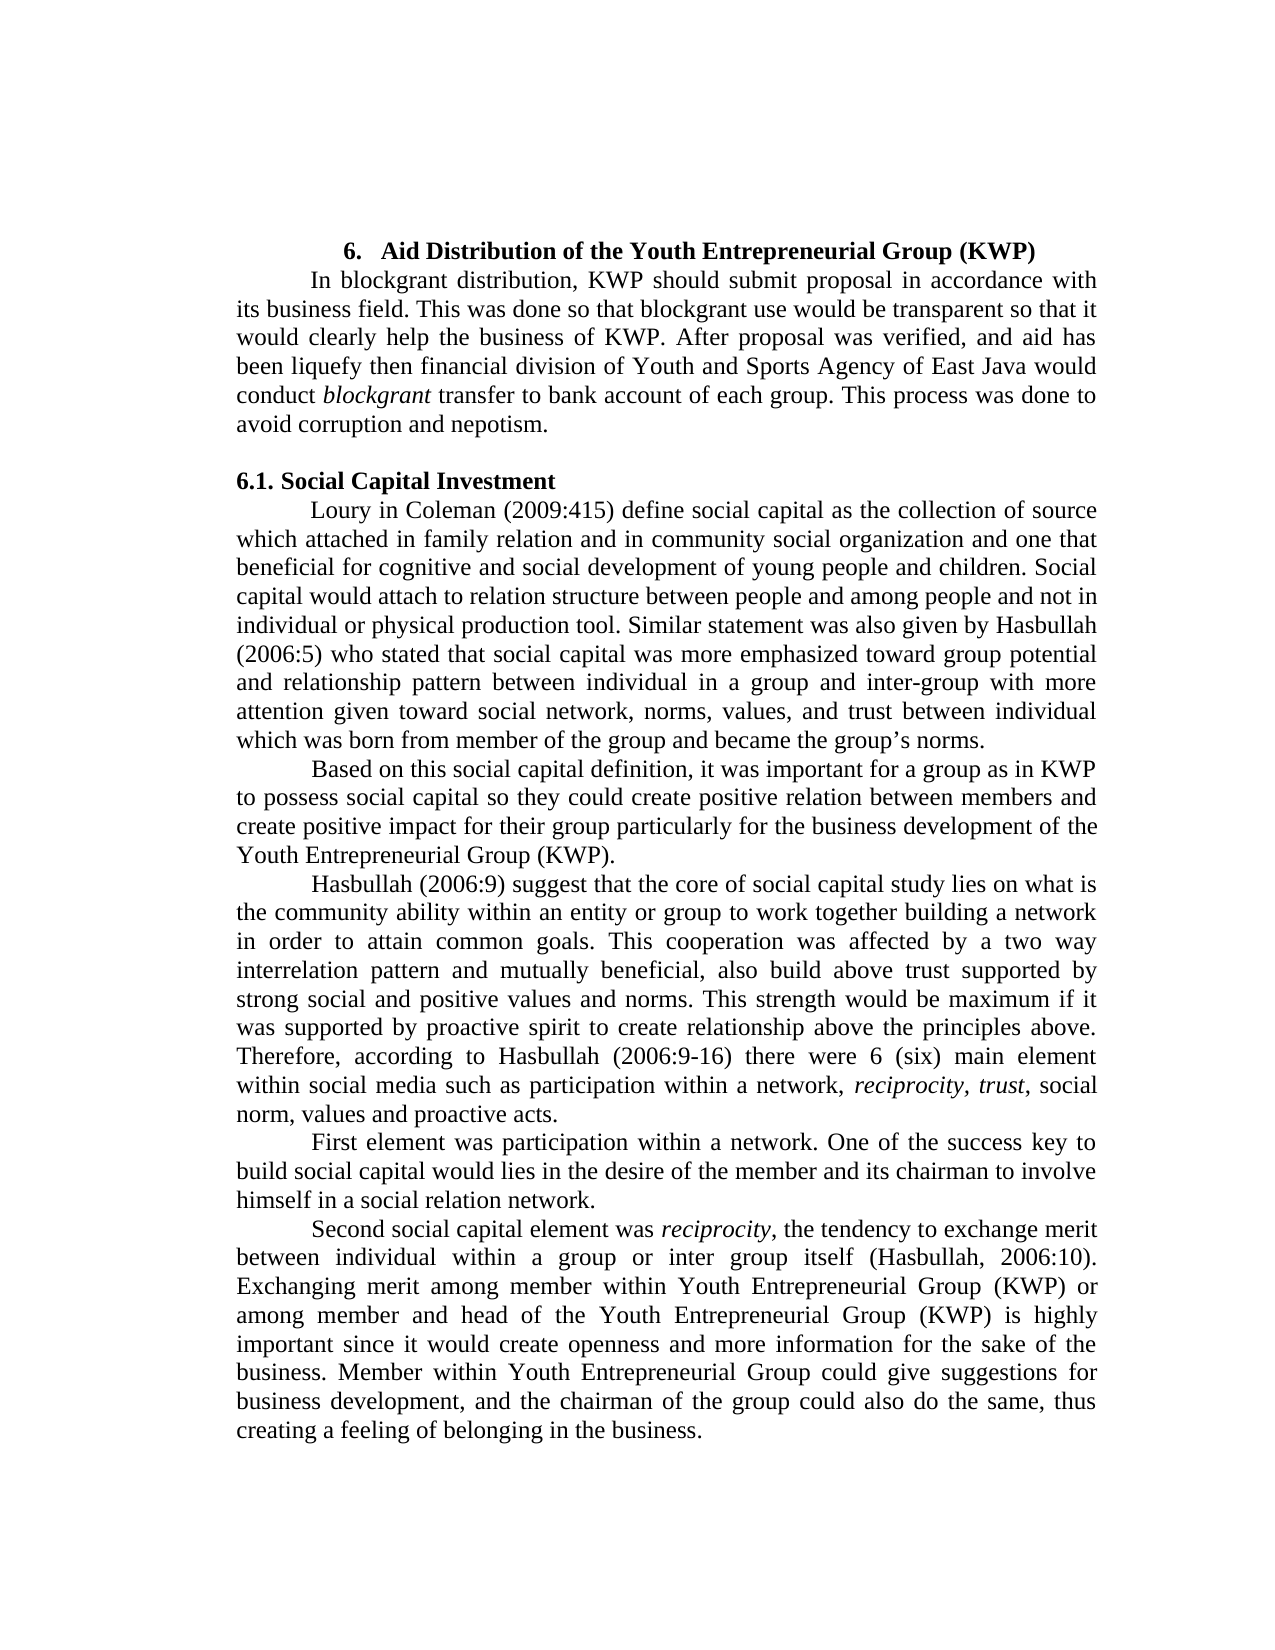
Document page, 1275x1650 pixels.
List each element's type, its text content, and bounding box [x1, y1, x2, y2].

list Aid Distribution of the Youth Entrepreneurial Group (KWP) [281, 236, 1098, 265]
text Based on this social capital definition, it was important for a group as in KWP to possess social capital so they could create positive relation between members and create positive impact for their group particularly for the business development of the Youth Entrepreneurial Group (KWP). [236, 754, 1098, 869]
text In blockgrant distribution, KWP should submit proposal in accordance with its business field. This was done so that blockgrant use would be transparent so that it would clearly help the business of KWP. After proposal was verified, and aid has been liquefy then financial division of Youth and Sports Agency of East Java would conduct blockgrant transfer to bank account of each group. This process was done to avoid corruption and nepotism. [236, 265, 1098, 437]
text Hasbullah (2006:9) suggest that the core of social capital study lies on what is the community ability within an entity or group to work together building a network in order to attain common goals. This cooperation was affected by a two way interrelation pattern and mutually beneficial, also build above trust supported by strong social and positive values and norms. This strength would be maximum if it was supported by proactive spirit to create relationship above the principles above. Therefore, according to Hasbullah (2006:9-16) there were 6 (six) main element within social media such as participation within a network, reciprocity, trust, social norm, values and proactive acts. [236, 869, 1098, 1127]
text First element was participation within a network. One of the success key to build social capital would lies in the desire of the member and its chairman to involve himself in a social relation network. [236, 1127, 1098, 1214]
list Social Capital Investment [236, 466, 1098, 495]
text Loury in Coleman (2009:415) define social capital as the collection of source which attached in family relation and in community social organization and one that beneficial for cognitive and social development of young people and children. Social capital would attach to relation structure between people and among people and not in individual or physical production tool. Similar statement was also given by Hasbullah (2006:5) who stated that social capital was more emphasized toward group potential and relationship pattern between individual in a group and inter-group with more attention given toward social network, norms, values, and trust between individual which was born from member of the group and became the group’s norms. [236, 495, 1098, 754]
text Second social capital element was reciprocity, the tendency to exchange merit between individual within a group or inter group itself (Hasbullah, 2006:10). Exchanging merit among member within Youth Entrepreneurial Group (KWP) or among member and head of the Youth Entrepreneurial Group (KWP) is highly important since it would create openness and more information for the sake of the business. Member within Youth Entrepreneurial Group could give suggestions for business development, and the chairman of the group could also do the same, thus creating a feeling of belonging in the business. [236, 1214, 1098, 1444]
